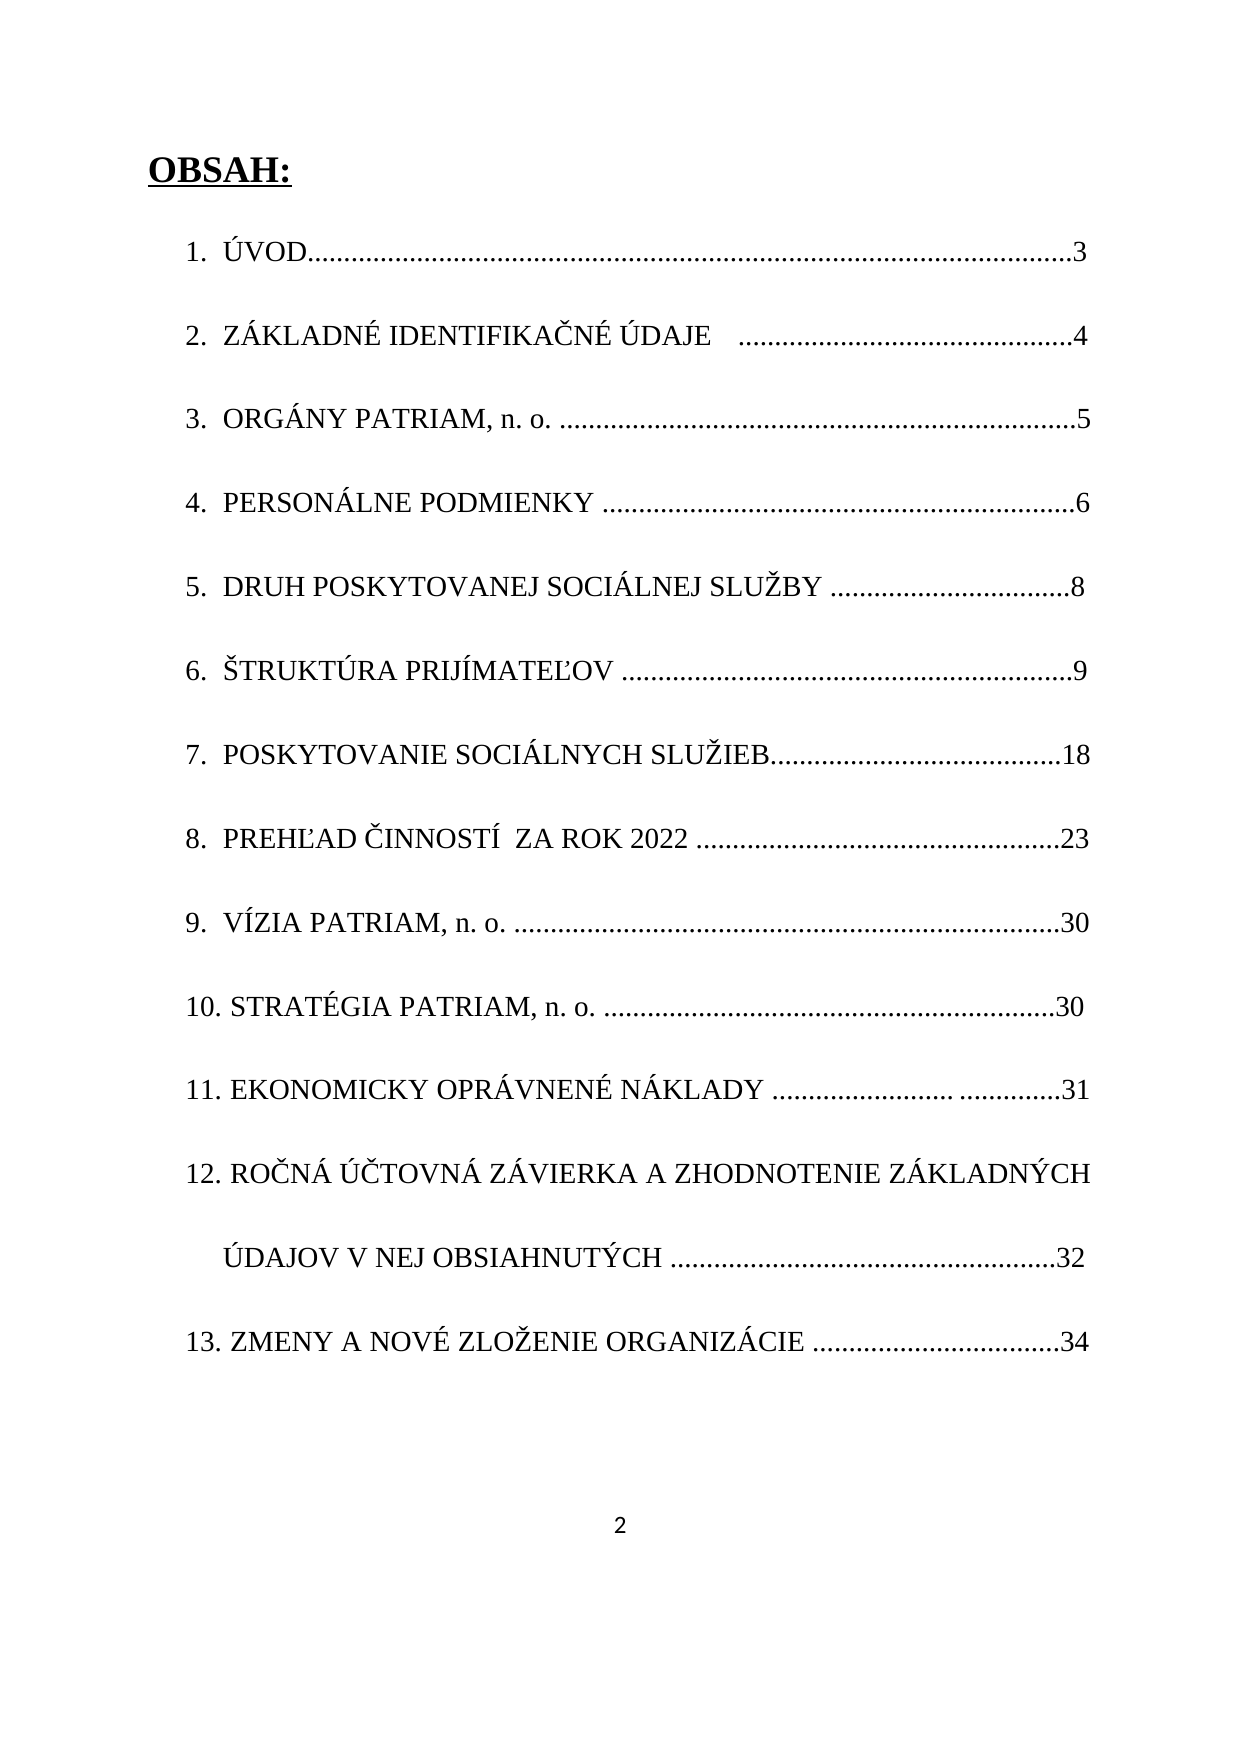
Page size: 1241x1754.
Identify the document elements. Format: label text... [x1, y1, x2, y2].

list VÍZIA PATRIAM, n. o. ...........................................................................30 [185, 905, 1092, 938]
list ŠTRUKTÚRA PRIJÍMATEĽOV ..............................................................9 [185, 653, 1092, 687]
list POSKYTOVANIE SOCIÁLNYCH SLUŽIEB........................................18 [185, 737, 1092, 771]
list ZÁKLADNÉ IDENTIFIKAČNÉ ÚDAJE ..............................................4 [185, 318, 1092, 351]
list ÚVOD.........................................................................................................3 [185, 234, 1092, 267]
list ZMENY A NOVÉ ZLOŽENIE ORGANIZÁCIE ..................................34 [185, 1324, 1092, 1358]
list PREHĽAD ČINNOSTÍ ZA ROK 2022 ..................................................23 [185, 821, 1092, 854]
list ROČNÁ ÚČTOVNÁ ZÁVIERKA A ZHODNOTENIE ZÁKLADNÝCH [185, 1156, 1092, 1190]
list PERSONÁLNE PODMIENKY .................................................................6 [185, 486, 1092, 519]
list STRATÉGIA PATRIAM, n. o. ..............................................................30 [185, 989, 1092, 1022]
list EKONOMICKY OPRÁVNENÉ NÁKLADY ......................... ..............31 [185, 1072, 1092, 1106]
text OBSAH: [148, 148, 1092, 191]
list ÚDAJOV V NEJ OBSIAHNUTÝCH .....................................................32 [223, 1240, 1092, 1274]
list ORGÁNY PATRIAM, n. o. .......................................................................5 [185, 402, 1092, 435]
list DRUH POSKYTOVANEJ SOCIÁLNEJ SLUŽBY .................................8 [185, 569, 1092, 603]
